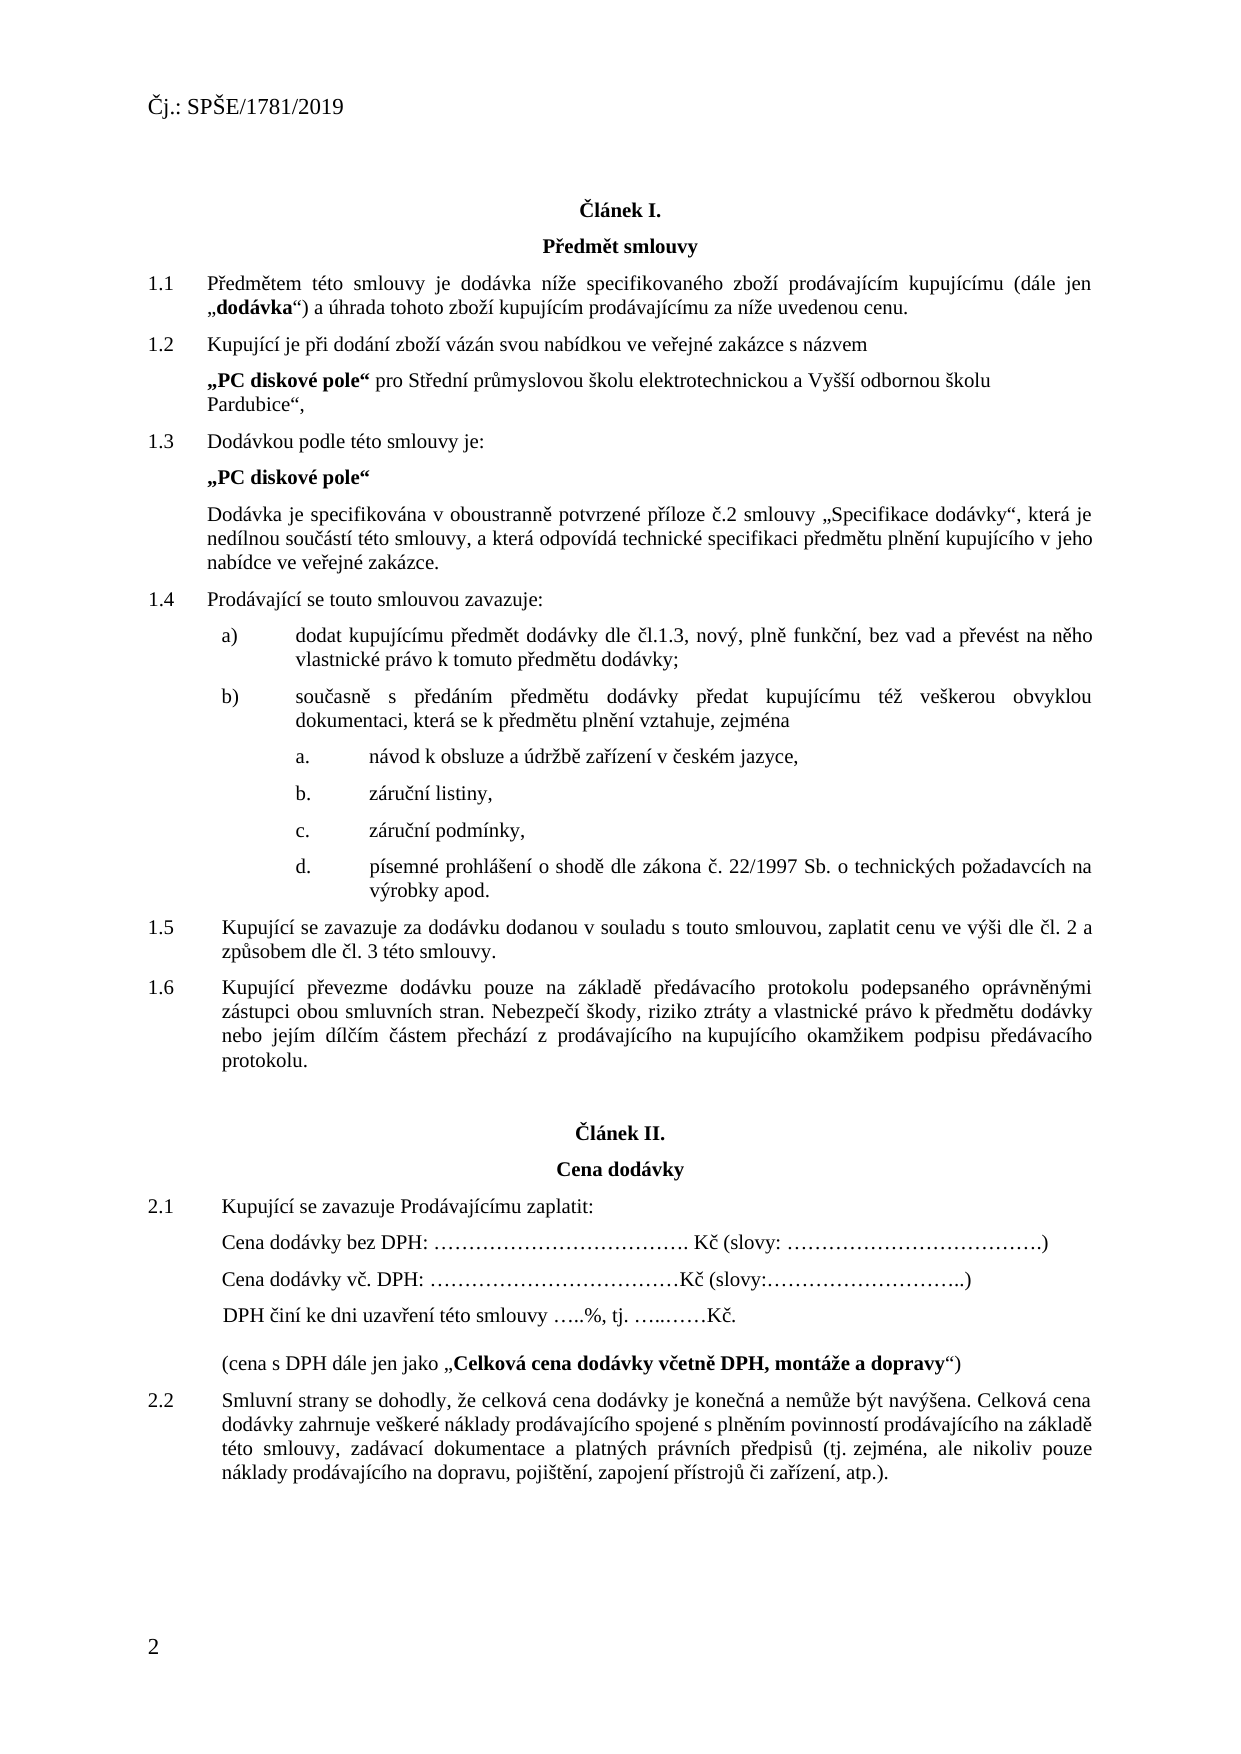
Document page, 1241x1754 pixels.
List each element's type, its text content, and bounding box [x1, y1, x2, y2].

list Kupující je při dodání zboží vázán svou nabídkou ve veřejné zakázce s názvem [148, 332, 1092, 356]
text (cena s DPH dále jen jako „Celková cena dodávky včetně DPH, montáže a dopravy“) [222, 1351, 1092, 1375]
text Článek II. [148, 1121, 1092, 1145]
text Předmět smlouvy [148, 234, 1092, 258]
text Cena dodávky vč. DPH: ………………………………Kč (slovy:………………………..) [222, 1267, 1092, 1291]
list dodat kupujícímu předmět dodávky dle čl.1.3, nový, plně funkční, bez vad a převést na něho vlastnické právo k tomuto předmětu dodávky; [221, 623, 1092, 671]
list záruční listiny, [295, 781, 1092, 805]
list Prodávající se touto smlouvou zavazuje: [148, 587, 1092, 611]
list současně s předáním předmětu dodávky předat kupujícímu též veškerou obvyklou dokumentaci, která se k předmětu plnění vztahuje, zejména [221, 684, 1092, 732]
list Předmětem této smlouvy je dodávka níže specifikovaného zboží prodávajícím kupujícímu (dále jen „dodávka“) a úhrada tohoto zboží kupujícím prodávajícímu za níže uvedenou cenu. [148, 271, 1092, 319]
list návod k obsluze a údržbě zařízení v českém jazyce, [295, 744, 1092, 768]
text Cena dodávky bez DPH: ………………………………. Kč (slovy: ……………………………….) [222, 1230, 1092, 1254]
text DPH činí ke dni uzavření této smlouvy …..%, tj. …..……Kč. [223, 1303, 1092, 1327]
text Článek I. [148, 198, 1092, 222]
list Dodávkou podle této smlouvy je: [148, 429, 1092, 453]
list „PC diskové pole“ pro Střední průmyslovou školu elektrotechnickou a Vyšší odbornou školu Pardubice“, [207, 368, 1092, 416]
list písemné prohlášení o shodě dle zákona č. 22/1997 Sb. o technických požadavcích na výrobky apod. [295, 854, 1092, 902]
text 2.1 Kupující se zavazuje Prodávajícímu zaplatit: [148, 1194, 1092, 1218]
list záruční podmínky, [295, 817, 1092, 842]
text 1.5 Kupující se zavazuje za dodávku dodanou v souladu s touto smlouvou, zaplatit cenu ve výši dle čl. způsobem dle čl. 3 této smlouvy. [148, 915, 1092, 963]
text 2.2 Smluvní strany se dohodly, že celková cena dodávky je konečná a nemůže být navýšena. Celková cena dodávky zahrnuje veškeré náklady prodávajícího spojené s plněním povinností prodávajícího na základě této smlouvy, zadávací dokumentace a platných právních předpisů (tj. zejména, ale nikoliv pouze náklady prodávajícího na dopravu, pojištění, zapojení přístrojů či zařízení, atp.). [148, 1388, 1092, 1484]
text Cena dodávky [148, 1157, 1092, 1181]
text „PC diskové pole“ [207, 465, 1092, 489]
text 1.6 Kupující převezme dodávku pouze na základě předávacího protokolu podepsaného oprávněnými zástupci obou smluvních stran. Nebezpečí škody, riziko ztráty a vlastnické právo k předmětu dodávky nebo jejím dílčím částem přechází z prodávajícího na kupujícího okamžikem podpisu předávacího protokolu. [148, 975, 1092, 1072]
text Dodávka je specifikována v oboustranně potvrzené příloze č.2 smlouvy „Specifikace dodávky“, která je nedílnou součástí této smlouvy, a která odpovídá technické specifikaci předmětu plnění kupujícího v jeho nabídce ve veřejné zakázce. [207, 502, 1092, 574]
